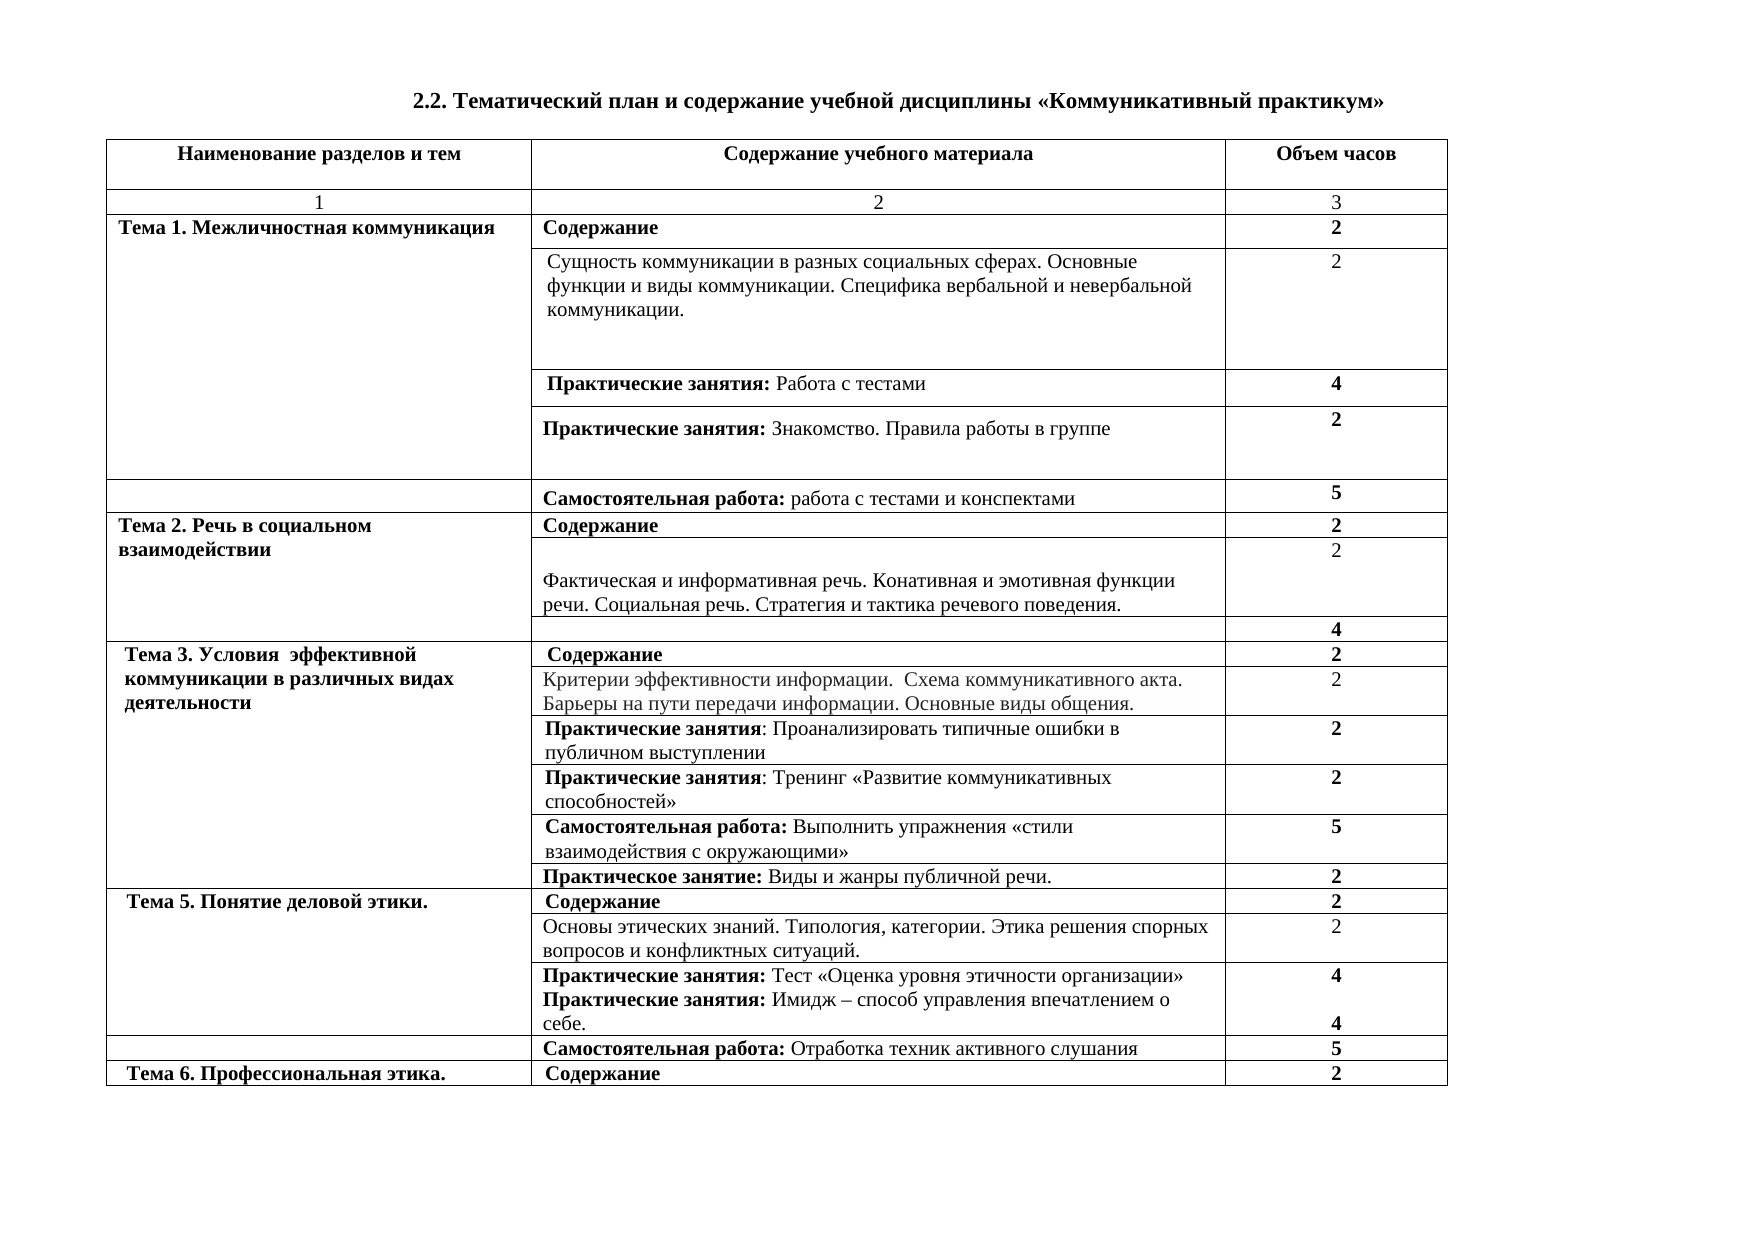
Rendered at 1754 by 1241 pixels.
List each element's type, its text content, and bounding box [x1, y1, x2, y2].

table_cell 5 [1226, 1036, 1447, 1060]
table_cell 2 [1226, 889, 1447, 913]
table_cell 4 4 [1226, 963, 1447, 1035]
table_cell Содержание [532, 215, 1225, 248]
table_header Содержание учебного материала [532, 140, 1225, 188]
table_cell 4 [1226, 370, 1447, 406]
table_cell Практические занятия: Работа с тестами [532, 370, 1225, 406]
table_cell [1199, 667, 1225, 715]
table_cell 2 [532, 190, 1225, 214]
table_cell Практические занятия: Тест «Оценка уровня этичности организации» Практические занятия: Имидж – способ управления впечатлением о себе. [532, 963, 1225, 1035]
table_cell 3 [1226, 190, 1447, 214]
table_cell Практическое занятие: Виды и жанры публичной речи. [532, 864, 1225, 888]
table_cell [107, 480, 531, 512]
table_cell Практические занятия: Знакомство. Правила работы в группе [532, 407, 1225, 479]
table_cell [532, 617, 1225, 641]
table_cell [107, 1061, 531, 1085]
table_cell Практические занятия: Проанализировать типичные ошибки в публичном выступлении [532, 716, 1225, 764]
table_cell 2 [1226, 1061, 1447, 1085]
table_cell 2 [1226, 765, 1447, 813]
table_cell Самостоятельная работа: Выполнить упражнения «стили взаимодействия с окружающими» [532, 815, 1225, 863]
table_header Объем часов [1226, 140, 1447, 188]
table_cell Тема 5. Понятие деловой этики. [107, 889, 531, 1035]
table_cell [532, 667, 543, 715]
table_cell 5 [1226, 480, 1447, 512]
table_cell 2 [1226, 538, 1447, 616]
table_cell Содержание [532, 889, 1225, 913]
table_cell 1 [107, 190, 531, 214]
table_cell Самостоятельная работа: работа с тестами и конспектами [532, 480, 1225, 512]
table_cell 4 [1226, 617, 1447, 641]
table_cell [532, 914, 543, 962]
table_cell Тема 3. Условия эффективной коммуникации в различных видах деятельности [107, 642, 531, 888]
table_cell 2 [1226, 407, 1447, 479]
table_cell 2 [1226, 249, 1447, 369]
table_cell Содержание [532, 513, 1225, 537]
table_header Наименование разделов и тем [107, 140, 531, 188]
table_cell 2 [1226, 642, 1447, 666]
table_cell Сущность коммуникации в разных социальных сферах. Основные функции и виды коммуникации. Специфика вербальной и невербальной коммуникации. [532, 249, 1225, 369]
table_cell Фактическая и информативная речь. Конативная и эмотивная функции речи. Социальная речь. Стратегия и тактика речевого поведения. [532, 538, 1225, 616]
table_cell Практические занятия: Тренинг «Развитие коммуникативных способностей» [532, 765, 1225, 813]
table_cell Тема 1. Межличностная коммуникация [107, 215, 531, 479]
table_cell 2 [1226, 864, 1447, 888]
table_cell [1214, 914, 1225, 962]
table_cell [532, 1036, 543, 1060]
table_cell Содержание [532, 1061, 1225, 1085]
table_cell 5 [1226, 815, 1447, 863]
table_cell Содержание [532, 642, 1225, 666]
table_cell Тема 2. Речь в социальном взаимодействии [107, 513, 531, 641]
table_cell 2 [1226, 667, 1447, 715]
table_cell 2 [1226, 914, 1447, 962]
table_cell 2 [1226, 716, 1447, 764]
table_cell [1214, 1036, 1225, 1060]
table_cell 2 [1226, 215, 1447, 248]
text 2.2. Тематический план и содержание учебной дисциплины «Коммуникативный практикум» [118, 87, 1679, 113]
table_cell 2 [1226, 513, 1447, 537]
table_cell [107, 1036, 531, 1060]
